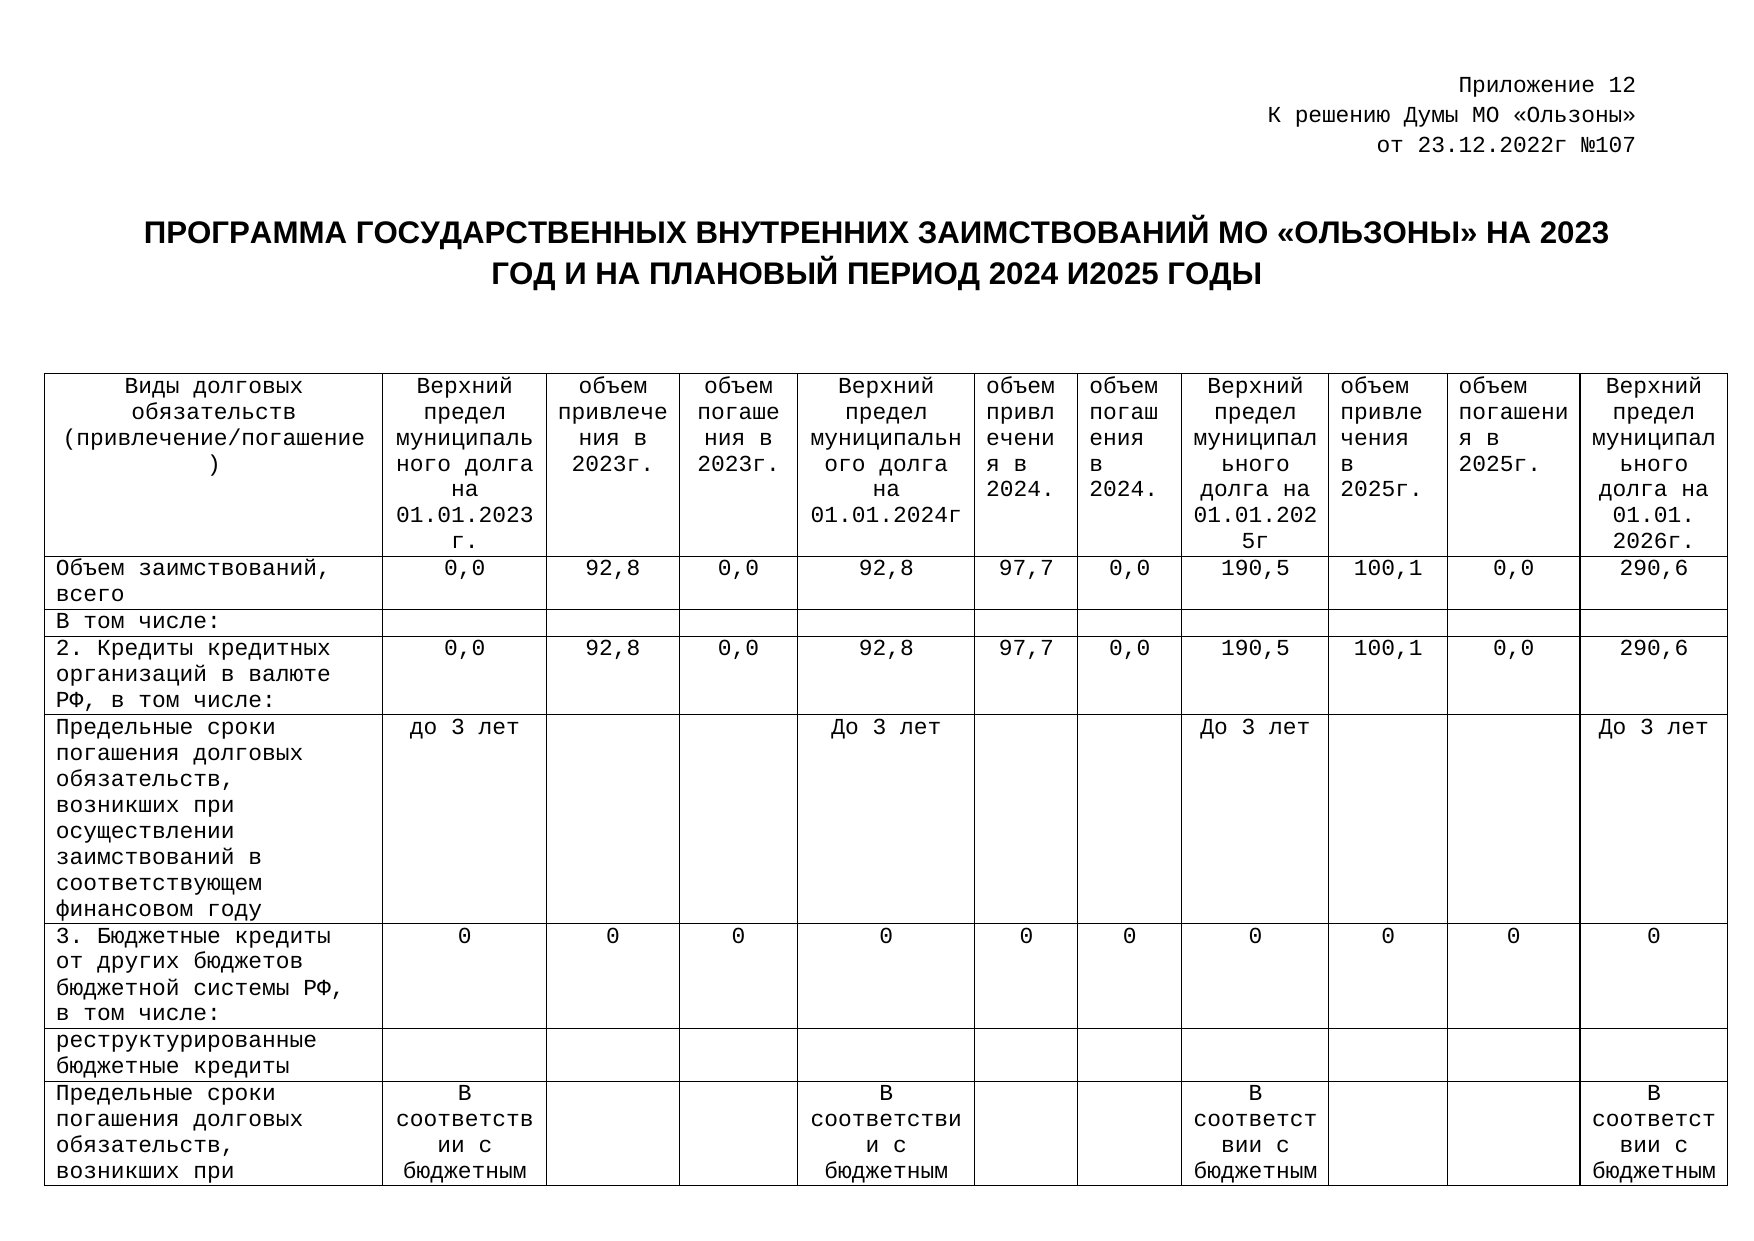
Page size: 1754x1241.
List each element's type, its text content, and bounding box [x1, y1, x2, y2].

table_cell [680, 1082, 797, 1185]
table_cell [1078, 715, 1181, 923]
table_cell [547, 610, 679, 636]
table_cell 92,8 [547, 557, 679, 608]
table_cell 100,1 [1329, 637, 1447, 714]
table_cell 92,8 [547, 637, 679, 714]
table_cell В том числе: [45, 610, 382, 636]
table_cell 190,5 [1182, 637, 1328, 714]
table_cell 92,8 [798, 557, 974, 608]
table_cell 0,0 [383, 637, 546, 714]
table_cell 0,0 [1078, 637, 1181, 714]
table_cell [547, 1082, 679, 1185]
table_header объем погашения в 2023г. [680, 374, 797, 556]
table_cell 97,7 [975, 557, 1077, 608]
table_cell 3. Бюджетные кредиты от других бюджетов бюджетной системы РФ, в том числе: [45, 924, 382, 1028]
table_header Верхний предел муниципального долга на 01.01. 2026г. [1581, 374, 1727, 556]
table_cell реструктурированные бюджетные кредиты [45, 1029, 382, 1081]
table_cell До 3 лет [798, 715, 974, 923]
table_header Верхний предел муниципального долга на 01.01.2024г [798, 374, 974, 556]
table_cell [1448, 610, 1579, 636]
table_cell [1448, 1029, 1579, 1081]
table_cell [1448, 1082, 1579, 1185]
table_cell [1329, 1029, 1447, 1081]
table_header Верхний предел муниципального долга на 01.01.2023г. [383, 374, 546, 556]
table_cell [1581, 1029, 1727, 1081]
table_cell 0 [680, 924, 797, 1028]
table_header объем привлечения в 2023г. [547, 374, 679, 556]
table_cell 0 [547, 924, 679, 1028]
table_cell [975, 715, 1077, 923]
table_cell [1182, 1029, 1328, 1081]
table_cell 0 [1182, 924, 1328, 1028]
table_cell 190,5 [1182, 557, 1328, 608]
table_cell [1078, 1082, 1181, 1185]
table_cell [975, 1082, 1077, 1185]
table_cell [383, 1082, 546, 1185]
table_cell [1078, 1029, 1181, 1081]
table_header объем привлечения в 2024. [975, 374, 1077, 556]
table_cell 0 [975, 924, 1077, 1028]
table_header объем погашения в 2025г. [1448, 374, 1579, 556]
table_cell 0 [1448, 924, 1579, 1028]
table_cell [1329, 1082, 1447, 1185]
table_cell [1448, 715, 1579, 923]
table_cell 0 [383, 924, 546, 1028]
table_cell [975, 610, 1077, 636]
table_header объем погашения в 2024. [1078, 374, 1181, 556]
table_cell до 3 лет [383, 715, 546, 923]
table_cell [680, 610, 797, 636]
table_header Верхний предел муниципального долга на 01.01.2025г [1182, 374, 1328, 556]
text ПРОГРАММА ГОСУДАРСТВЕННЫХ ВНУТРЕННИХ ЗАИМСТВОВАНИЙ МО «ОЛЬЗОНЫ» НА 2023 ГОД И НА ПЛАНОВЫЙ ПЕРИОД 2024 И2025 ГОДЫ [118, 214, 1636, 291]
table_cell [1182, 1082, 1328, 1185]
table_cell 290,6 [1581, 637, 1727, 714]
table_cell 0,0 [1448, 637, 1579, 714]
table_cell [383, 1029, 546, 1081]
table_cell [383, 610, 546, 636]
table_cell [680, 715, 797, 923]
table_cell 97,7 [975, 637, 1077, 714]
table_cell До 3 лет [1581, 715, 1727, 923]
table_cell 92,8 [798, 637, 974, 714]
text от 23.12.2022г №107 [118, 133, 1636, 159]
table_cell [1078, 610, 1181, 636]
table_cell [1329, 610, 1447, 636]
text Приложение 12 [118, 74, 1636, 100]
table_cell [1581, 1082, 1727, 1185]
table_cell [1182, 610, 1328, 636]
table_cell 0 [1329, 924, 1447, 1028]
table_cell 0,0 [680, 557, 797, 608]
table_cell 290,6 [1581, 557, 1727, 608]
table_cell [45, 1082, 382, 1185]
table_cell [1581, 610, 1727, 636]
table_cell 0,0 [680, 637, 797, 714]
table_cell Предельные сроки погашения долговых обязательств, возникших при осуществлении заимствований в соответствующем финансовом году [45, 715, 382, 923]
table_cell 100,1 [1329, 557, 1447, 608]
table_cell 0,0 [1078, 557, 1181, 608]
table_cell 0 [1581, 924, 1727, 1028]
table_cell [798, 1082, 974, 1185]
table_cell [798, 1029, 974, 1081]
table_cell [975, 1029, 1077, 1081]
table_cell [680, 1029, 797, 1081]
table_cell 0,0 [1448, 557, 1579, 608]
table_header объем привлечения в 2025г. [1329, 374, 1447, 556]
text К решению Думы МО «Ользоны» [118, 104, 1636, 129]
table_cell 0 [798, 924, 974, 1028]
table_cell [1329, 715, 1447, 923]
table_cell До 3 лет [1182, 715, 1328, 923]
table_cell 0 [1078, 924, 1181, 1028]
table_cell 2. Кредиты кредитных организаций в валюте РФ, в том числе: [45, 637, 382, 714]
table_cell [547, 715, 679, 923]
table_cell [547, 1029, 679, 1081]
table_cell 0,0 [383, 557, 546, 608]
table_cell Объем заимствований, всего [45, 557, 382, 608]
table_header Виды долговых обязательств (привлечение/погашение) [45, 374, 382, 556]
table_cell [798, 610, 974, 636]
